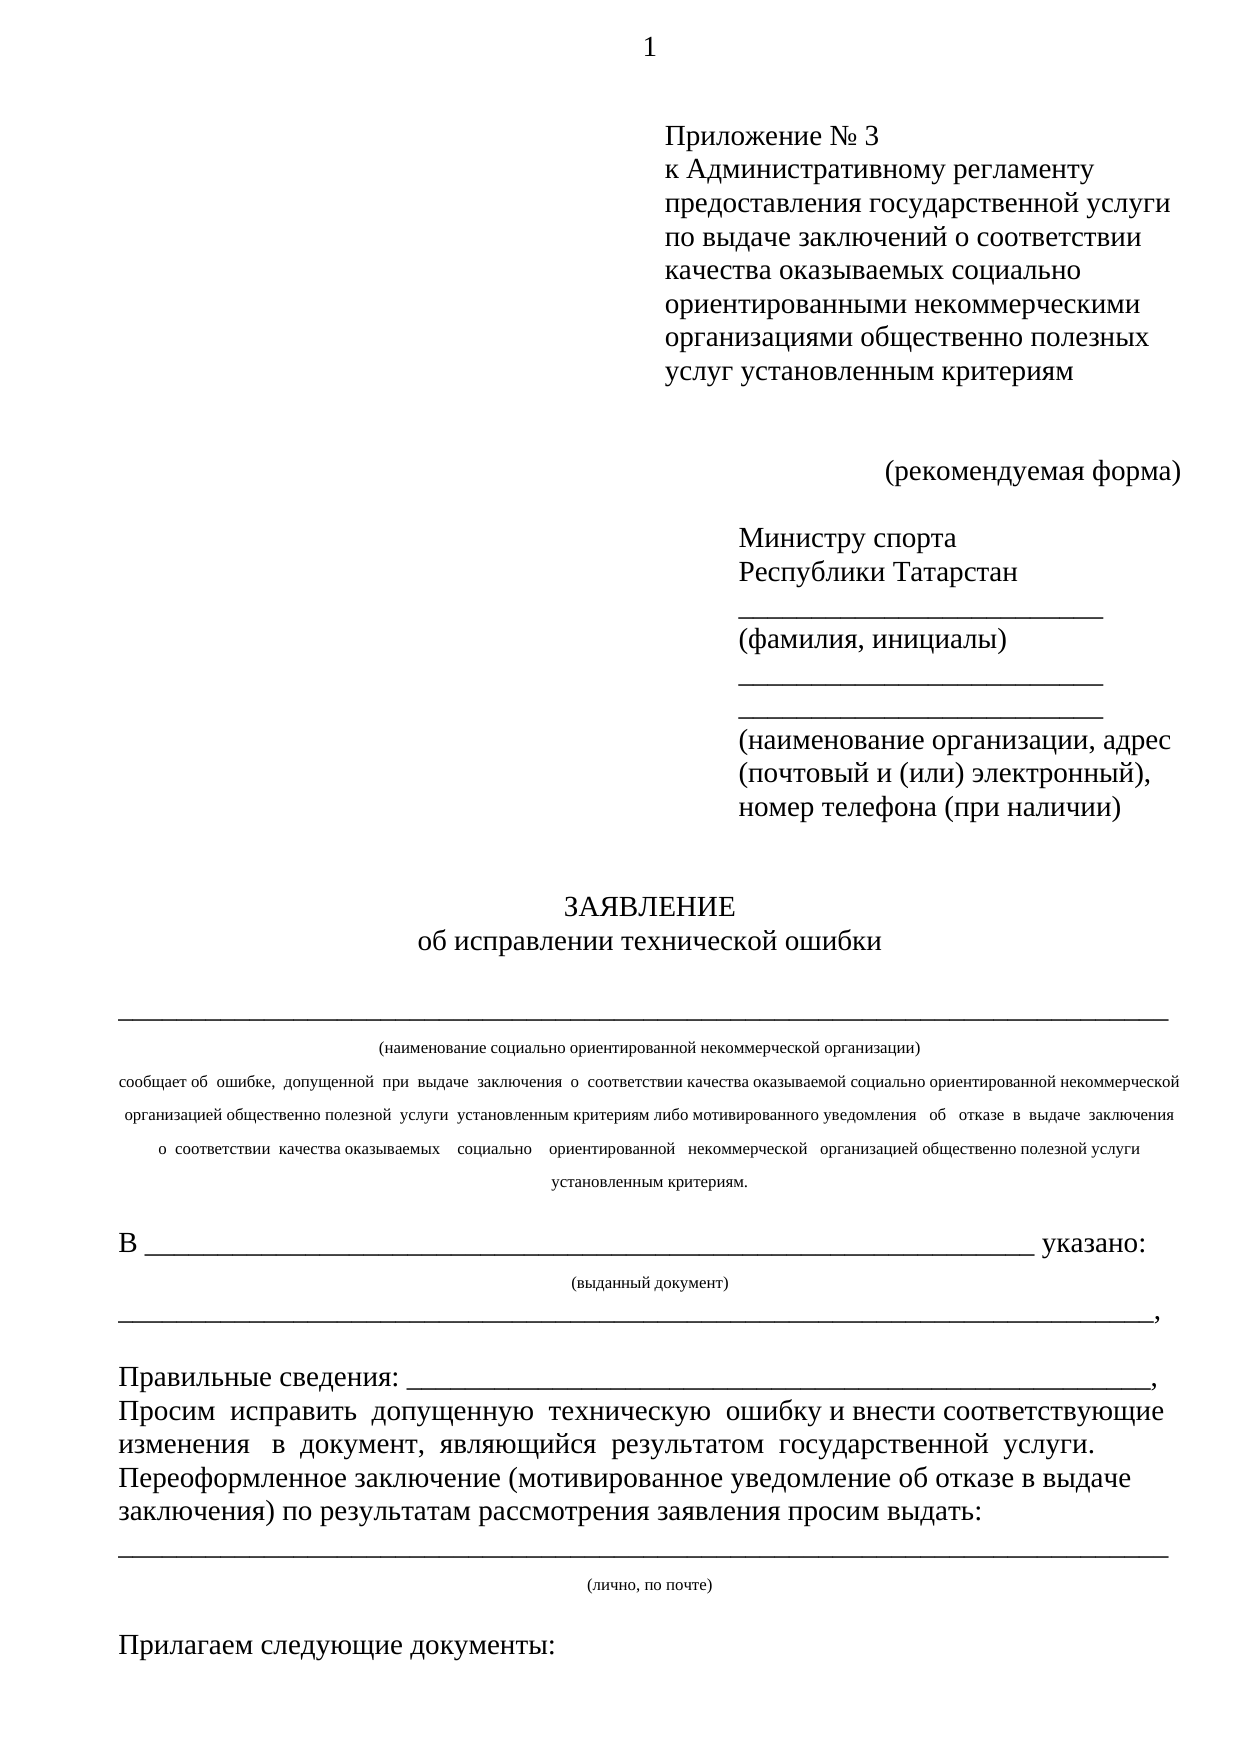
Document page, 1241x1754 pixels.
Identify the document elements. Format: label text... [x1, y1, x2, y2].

text (рекомендуемая форма) [118, 453, 1181, 487]
text ________________________________________________________________________ [118, 990, 1181, 1024]
text Министру спорта [192, 521, 1181, 554]
text (выданный документ) [118, 1258, 1181, 1292]
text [118, 1527, 1181, 1560]
text Переоформленное заключение (мотивированное уведомление об отказе в выдаче [118, 1460, 1181, 1493]
text сообщает об ошибке, допущенной при выдаче заключения о соответствии качества оказываемой социально ориентированной некоммерческой организацией общественно полезной услуги установленным критериям либо мотивированного уведомления об отказе в выдаче заключения о соответствии качества оказываемых социально ориентированной некоммерческой организацией общественно полезной услуги установленным критериям. [118, 1057, 1181, 1191]
text предоставления государственной услуги [118, 185, 1181, 219]
text (почтовый и (или) электронный), [192, 755, 1181, 789]
text Правильные сведения: ___________________________________________________, [118, 1359, 1181, 1393]
text _______________________________________________________________________, [118, 1292, 1181, 1326]
text организациями общественно полезных [118, 319, 1181, 353]
text (наименование организации, адрес [192, 722, 1181, 755]
text изменения в документ, являющийся результатом государственной услуги. [118, 1426, 1181, 1460]
text заключения) по результатам рассмотрения заявления просим выдать: [118, 1493, 1181, 1527]
text (лично, по почте) [118, 1560, 1181, 1594]
text ЗАЯВЛЕНИЕ [118, 889, 1181, 923]
text _________________________ [192, 655, 1181, 688]
text ориентированными некоммерческими [118, 286, 1181, 319]
text (фамилия, инициалы) [192, 621, 1181, 655]
text (наименование социально ориентированной некоммерческой организации) [118, 1024, 1181, 1057]
text Республики Татарстан [192, 554, 1181, 588]
text _________________________ [192, 588, 1181, 621]
text В _____________________________________________________________ указано: [118, 1225, 1181, 1258]
text Прилагаем следующие документы: [118, 1627, 1181, 1661]
text Просим исправить допущенную техническую ошибку и внести соответствующие [118, 1393, 1181, 1426]
text _________________________ [192, 688, 1181, 722]
text по выдаче заключений о соответствии [118, 219, 1181, 252]
text услуг установленным критериям [118, 353, 1181, 386]
text качества оказываемых социально [118, 252, 1181, 286]
text к Административному регламенту [118, 152, 1181, 185]
text Приложение № 3 [118, 118, 1181, 152]
text об исправлении технической ошибки [118, 923, 1181, 957]
text номер телефона (при наличии) [192, 789, 1181, 822]
